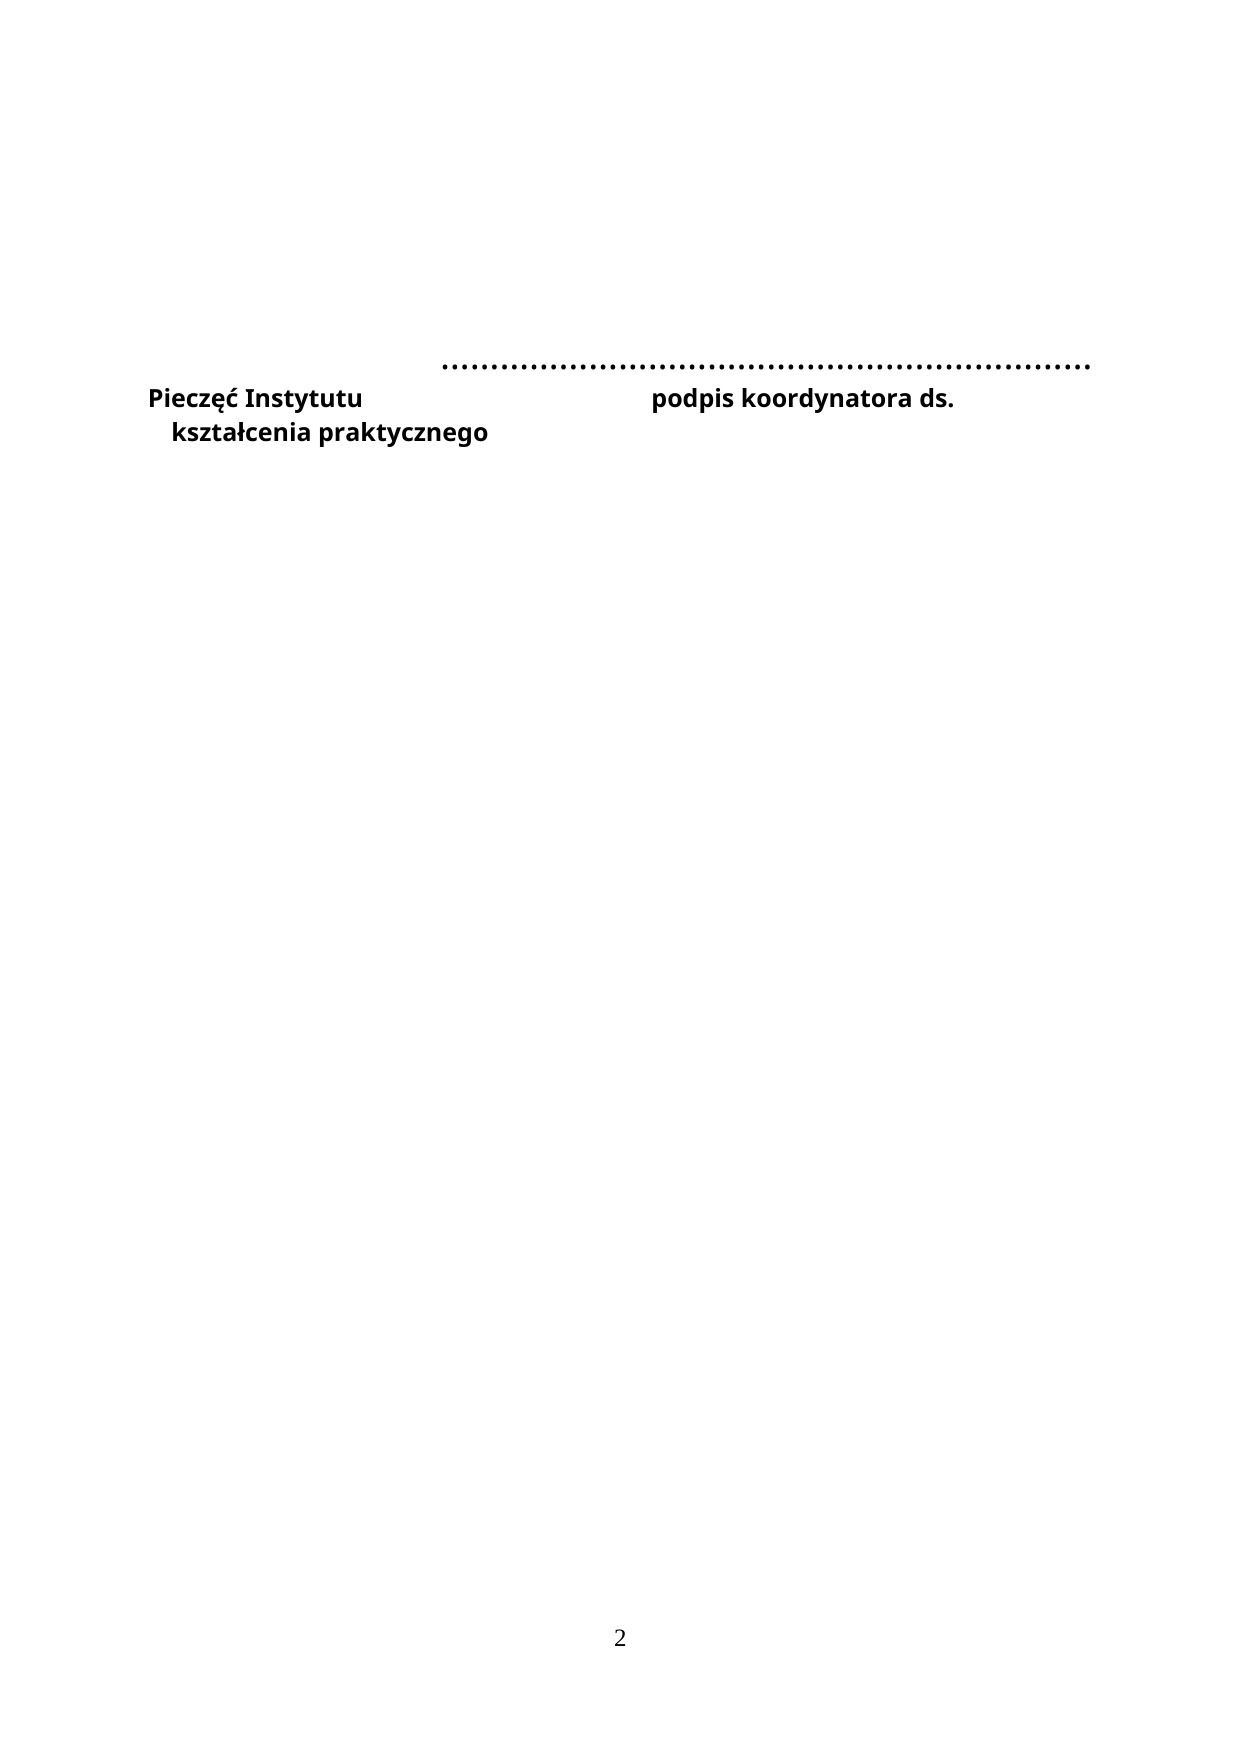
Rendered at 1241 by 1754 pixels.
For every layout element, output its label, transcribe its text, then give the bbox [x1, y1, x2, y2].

text ………………………………………………………… [148, 329, 1093, 381]
text Pieczęć Instytutu podpis koordynatora ds. kształcenia praktycznego [148, 381, 1093, 449]
